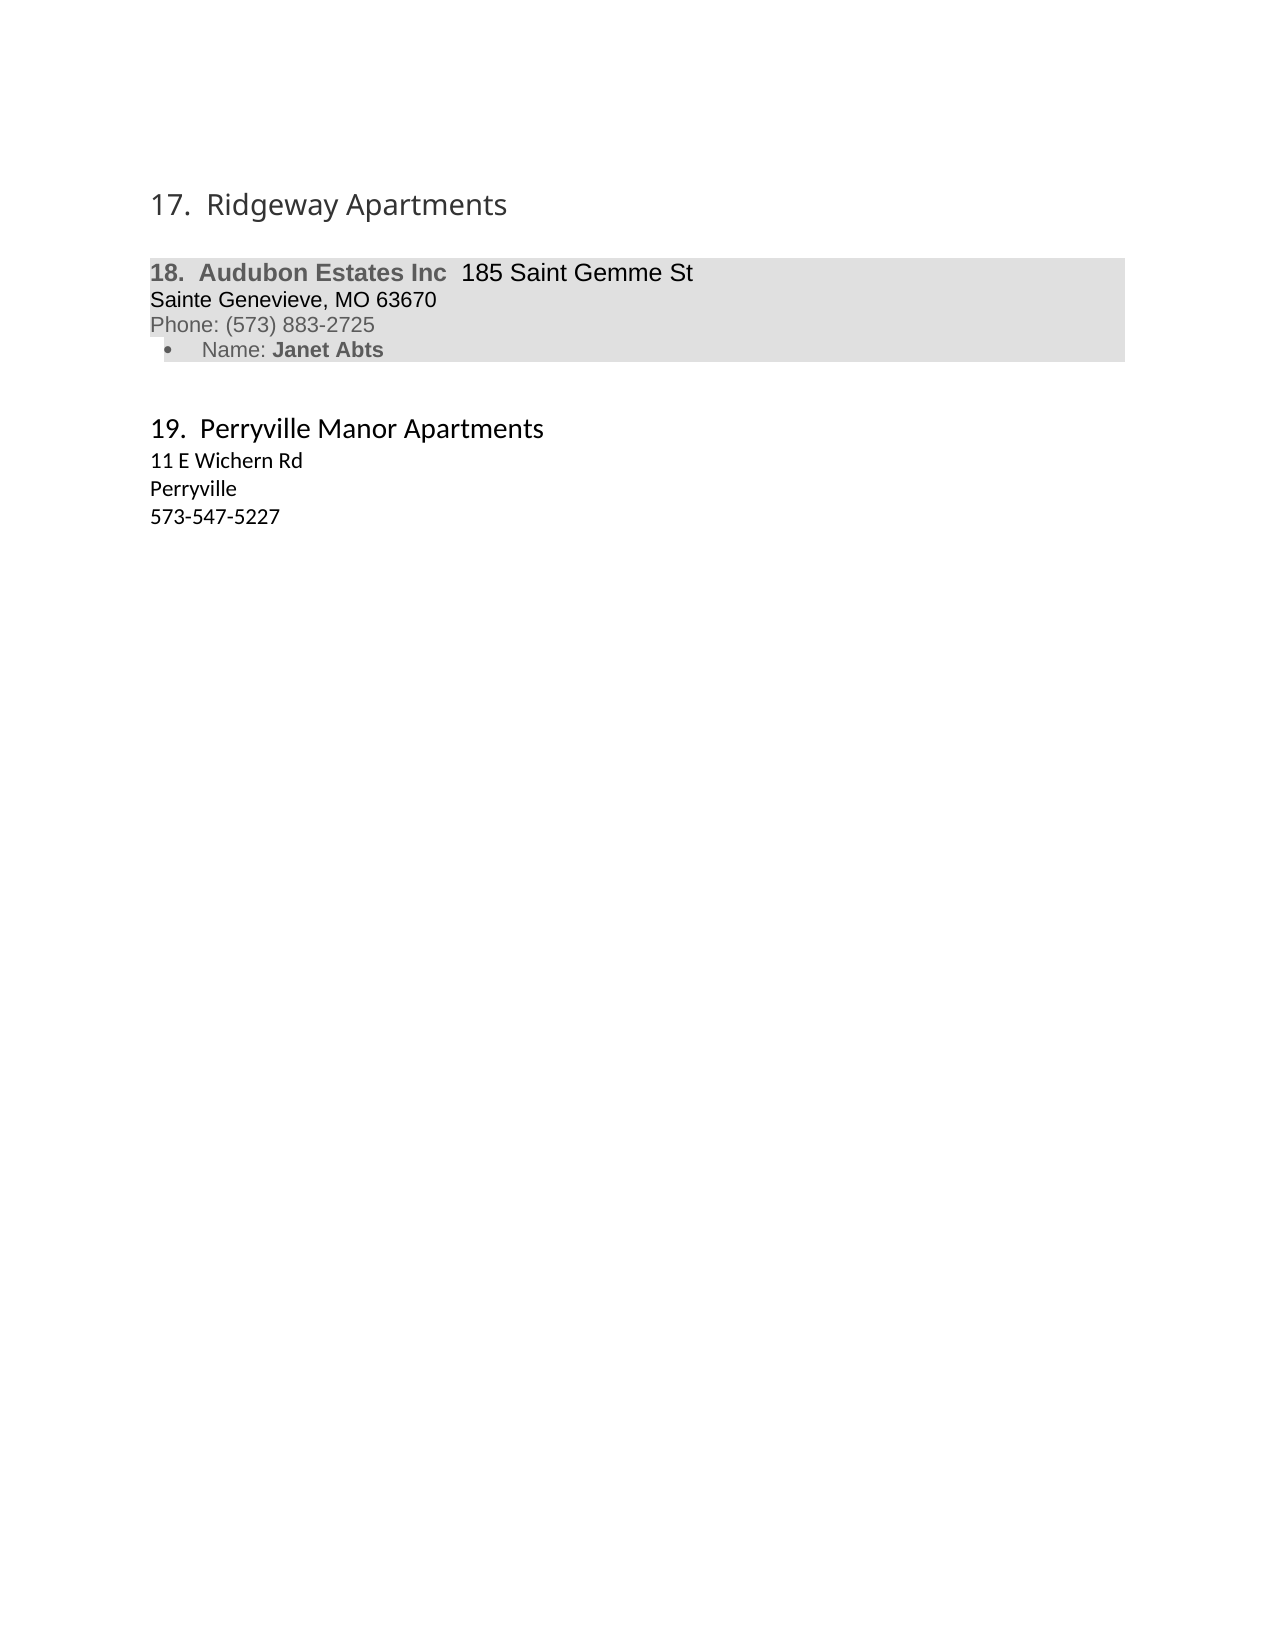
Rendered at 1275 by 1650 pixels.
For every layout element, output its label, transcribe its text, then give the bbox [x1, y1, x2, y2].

text Perryville [150, 474, 1125, 502]
text 19. Perryville Manor Apartments [150, 411, 1125, 446]
text 18. Audubon Estates Inc 185 Saint Gemme St Sainte Genevieve, MO 63670 [150, 258, 1125, 312]
text 17. Ridgeway Apartments [150, 184, 1125, 224]
text 573-547-5227 [150, 502, 1125, 530]
text Phone: (573) 883-2725 [150, 312, 1125, 337]
list Name: Janet Abts [164, 337, 1125, 362]
text 11 E Wichern Rd [150, 446, 1125, 474]
